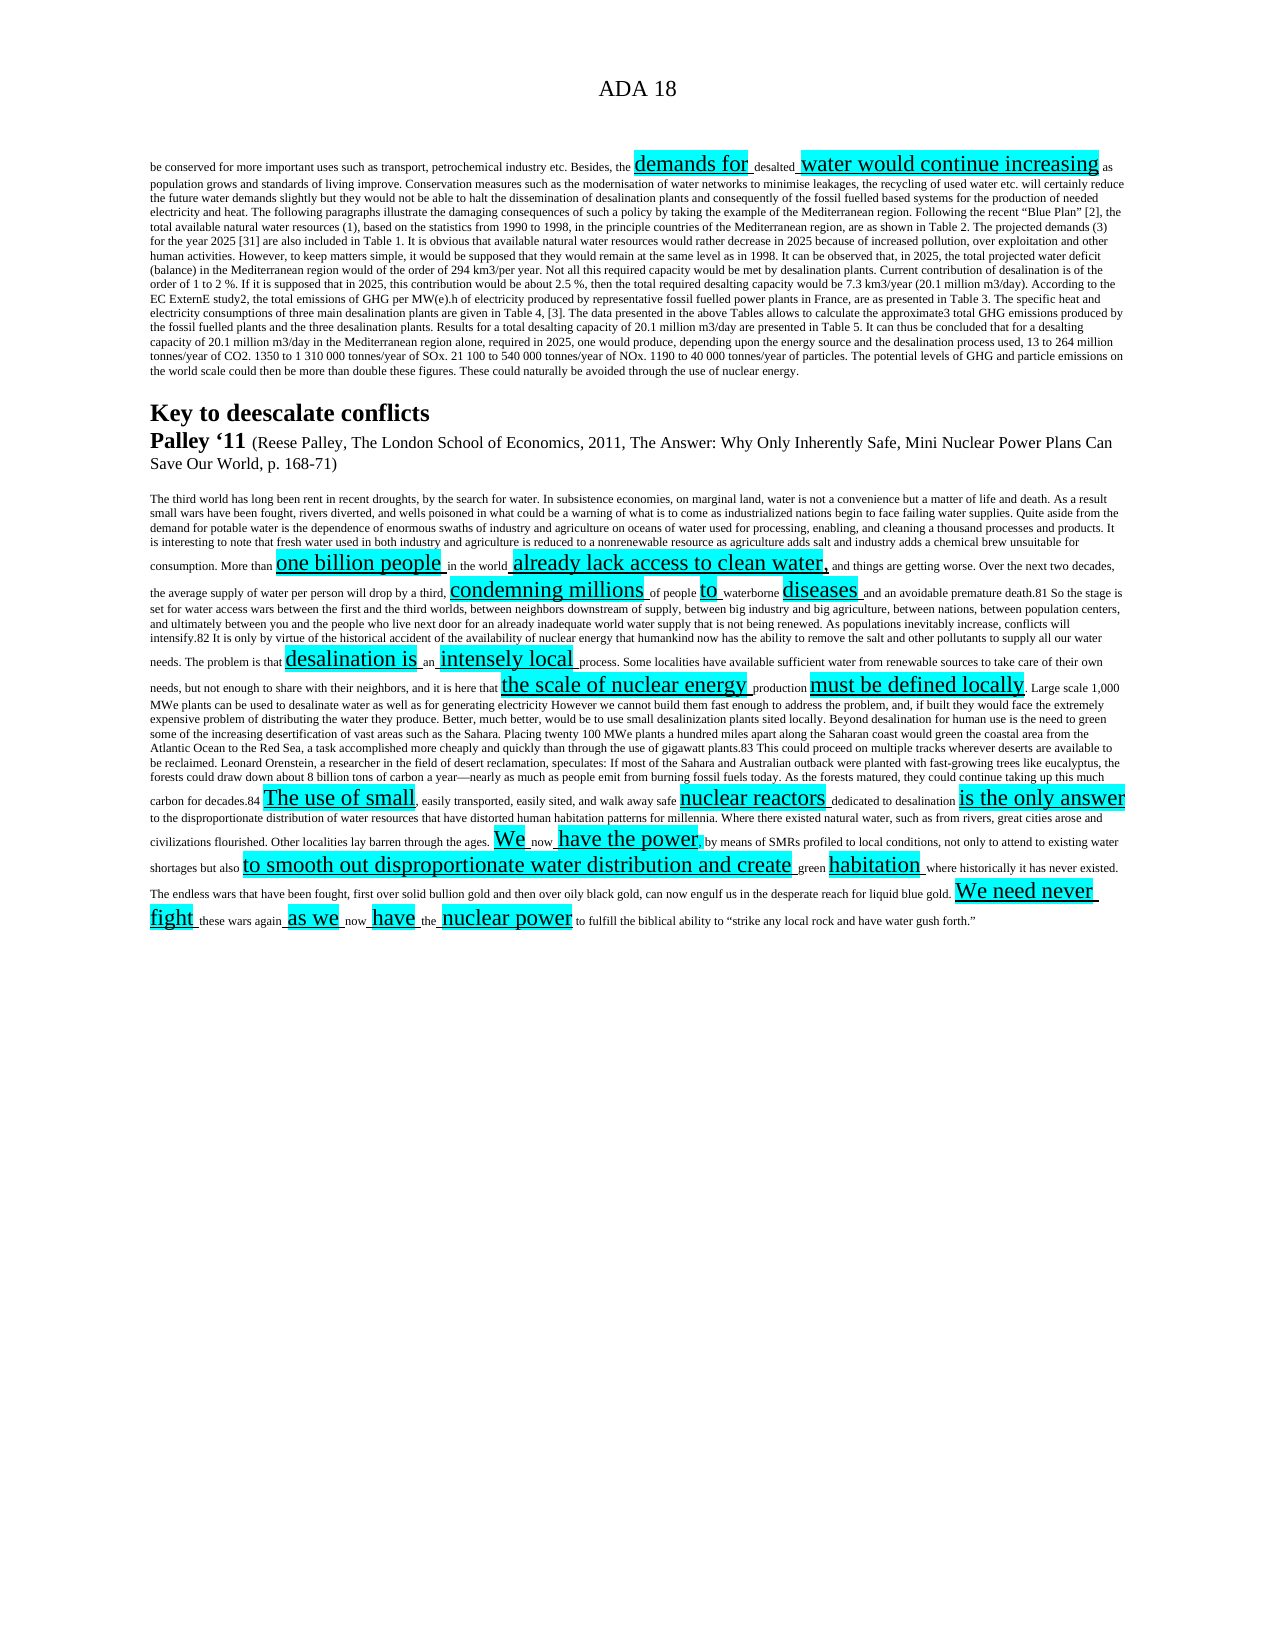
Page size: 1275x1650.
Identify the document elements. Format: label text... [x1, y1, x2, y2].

subtitle Key to deescalate conflicts [150, 398, 1125, 427]
text The third world has long been rent in recent droughts, by the search for water. In subsistence economies, on marginal land, water is not a convenience but a matter of life and death. As a result small wars have been fought, rivers diverted, and wells poisoned in what could be a warning of what is to come as industrialized nations begin to face failing water supplies. Quite aside from the demand for potable water is the dependence of enormous swaths of industry and agriculture on oceans of water used for processing, enabling, and cleaning a thousand processes and products. It is interesting to note that fresh water used in both industry and agriculture is reduced to a nonrenewable resource as agriculture adds salt and industry adds a chemical brew unsuitable for consumption. More than one billion people in the world already lack access to clean water, and things are getting worse. Over the next two decades, the average supply of water per person will drop by a third, condemning millions of people to waterborne diseases and an avoidable premature death.81 So the stage is set for water access wars between the first and the third worlds, between neighbors downstream of supply, between big industry and big agriculture, between nations, between population centers, and ultimately between you and the people who live next door for an already inadequate world water supply that is not being renewed. As populations inevitably increase, conflicts will intensify.82 It is only by virtue of the historical accident of the availability of nuclear energy that humankind now has the ability to remove the salt and other pollutants to supply all our water needs. The problem is that desalination is an intensely local process. Some localities have available sufficient water from renewable sources to take care of their own needs, but not enough to share with their neighbors, and it is here that the scale of nuclear energy production must be defined locally. Large scale 1,000 MWe plants can be used to desalinate water as well as for generating electricity However we cannot build them fast enough to address the problem, and, if built they would face the extremely expensive problem of distributing the water they produce. Better, much better, would be to use small desalinization plants sited locally. Beyond desalination for human use is the need to green some of the increasing desertification of vast areas such as the Sahara. Placing twenty 100 MWe plants a hundred miles apart along the Saharan coast would green the coastal area from the Atlantic Ocean to the Red Sea, a task accomplished more cheaply and quickly than through the use of gigawatt plants.83 This could proceed on multiple tracks wherever deserts are available to be reclaimed. Leonard Orenstein, a researcher in the field of desert reclamation, speculates: If most of the Sahara and Australian outback were planted with fast-growing trees like eucalyptus, the forests could draw down about 8 billion tons of carbon a year—nearly as much as people emit from burning fossil fuels today. As the forests matured, they could continue taking up this much carbon for decades.84 The use of small, easily transported, easily sited, and walk away safe nuclear reactors dedicated to desalination is the only answer to the disproportionate distribution of water resources that have distorted human habitation patterns for millennia. Where there existed natural water, such as from rivers, great cities arose and civilizations flourished. Other localities lay barren through the ages. We now have the power, by means of SMRs profiled to local conditions, not only to attend to existing water shortages but also to smooth out disproportionate water distribution and create green habitation where historically it has never existed. The endless wars that have been fought, first over solid bullion gold and then over oily black gold, can now engulf us in the desperate reach for liquid blue gold. We need never fight these wars again as we now have the nuclear power to fulfill the biblical ability to “strike any local rock and have water gush forth.” [150, 492, 1125, 930]
text Palley ‘11 (Reese Palley, The London School of Economics, 2011, The Answer: Why Only Inherently Safe, Mini Nuclear Power Plans Can Save Our World, p. 168-71) [150, 427, 1125, 473]
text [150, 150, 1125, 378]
